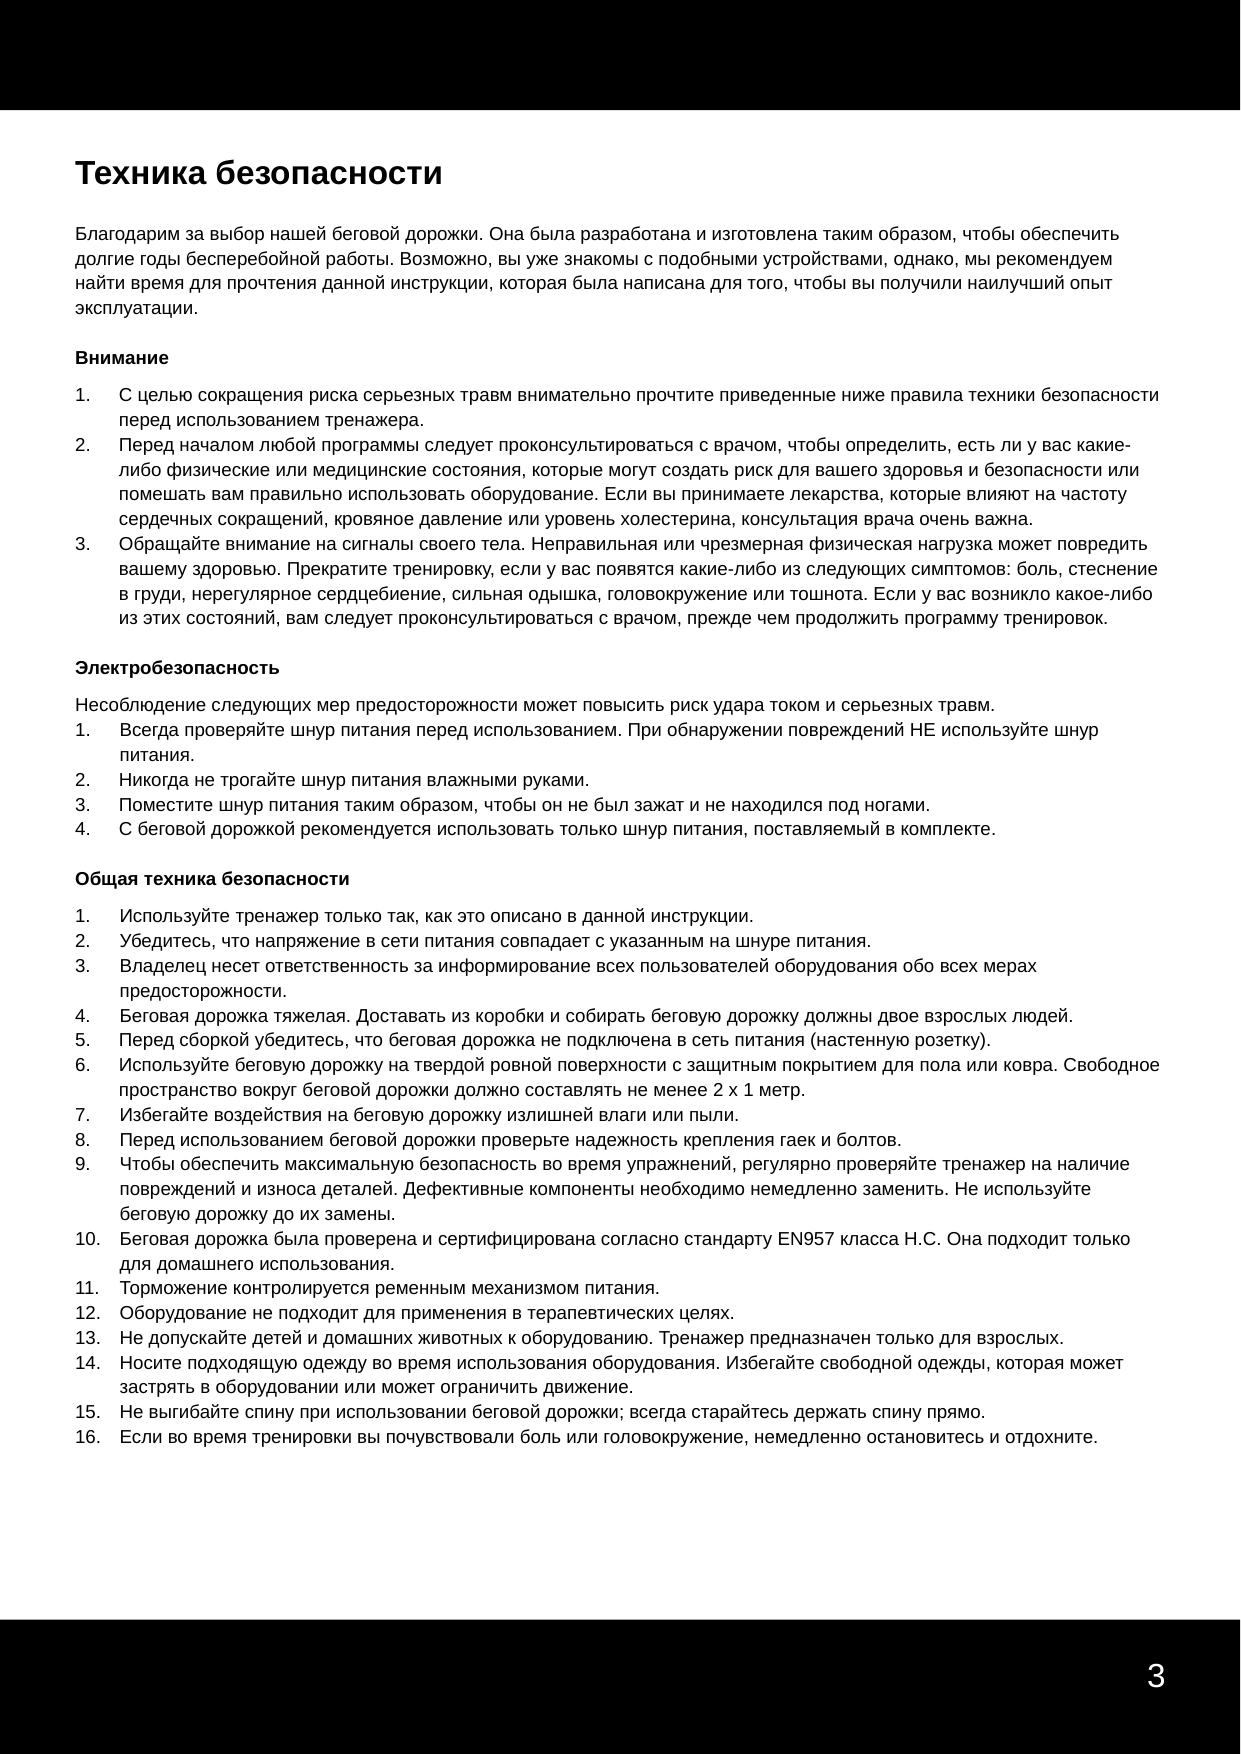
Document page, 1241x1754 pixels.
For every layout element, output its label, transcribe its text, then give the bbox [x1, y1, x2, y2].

list Всегда проверяйте шнур питания перед использованием. При обнаружении повреждений НЕ используйте шнур питания. [75, 719, 1165, 765]
text Несоблюдение следующих мер предосторожности может повысить риск удара током и серьезных травм. [75, 694, 1165, 716]
list Перед сборкой убедитесь, что беговая дорожка не подключена в сеть питания (настенную розетку). [75, 1029, 1165, 1051]
list Перед использованием беговой дорожки проверьте надежность крепления гаек и болтов. [75, 1128, 1165, 1150]
text Внимание [75, 347, 1165, 368]
text Благодарим за выбор нашей беговой дорожки. Она была разработана и изготовлена таким образом, чтобы обеспечить долгие годы бесперебойной работы. Возможно, вы уже знакомы с подобными устройствами, однако, мы рекомендуем найти время для прочтения данной инструкции, которая была написана для того, чтобы вы получили наилучший опыт эксплуатации. [75, 222, 1165, 318]
list Избегайте воздействия на беговую дорожку излишней влаги или пыли. [75, 1103, 1165, 1125]
list Владелец несет ответственность за информирование всех пользователей оборудования обо всех мерах предосторожности. [75, 955, 1165, 1001]
list Не допускайте детей и домашних животных к оборудованию. Тренажер предназначен только для взрослых. [75, 1327, 1165, 1348]
list Носите подходящую одежду во время использования оборудования. Избегайте свободной одежды, которая может застрять в оборудовании или может ограничить движение. [75, 1351, 1165, 1398]
list Беговая дорожка тяжелая. Доставать из коробки и собирать беговую дорожку должны двое взрослых людей. [75, 1004, 1165, 1026]
list Беговая дорожка была проверена и сертифицирована согласно стандарту EN957 класса H.C. Она подходит только для домашнего использования. [75, 1227, 1165, 1274]
list Не выгибайте спину при использовании беговой дорожки; всегда старайтесь держать спину прямо. [75, 1401, 1165, 1423]
text Общая техника безопасности [75, 868, 1165, 889]
text Техника безопасности [75, 153, 1165, 192]
list Никогда не трогайте шнур питания влажными руками. [75, 768, 1165, 790]
list Используйте беговую дорожку на твердой ровной поверхности с защитным покрытием для пола или ковра. Свободное пространство вокруг беговой дорожки должно составлять не менее 2 х 1 метр. [75, 1054, 1165, 1100]
list Чтобы обеспечить максимальную безопасность во время упражнений, регулярно проверяйте тренажер на наличие повреждений и износа деталей. Дефективные компоненты необходимо немедленно заменить. Не используйте беговую дорожку до их замены. [75, 1153, 1165, 1224]
list Торможение контролируется ременным механизмом питания. [75, 1277, 1165, 1299]
list Обращайте внимание на сигналы своего тела. Неправильная или чрезмерная физическая нагрузка может повредить вашему здоровью. Прекратите тренировку, если у вас появятся какие-либо из следующих симптомов: боль, стеснение в груди, нерегулярное сердцебиение, сильная одышка, головокружение или тошнота. Если у вас возникло какое-либо из этих состояний, вам следует проконсультироваться с врачом, прежде чем продолжить программу тренировок. [75, 533, 1165, 629]
text Электробезопасность [75, 657, 1165, 678]
list Убедитесь, что напряжение в сети питания совпадает с указанным на шнуре питания. [75, 930, 1165, 952]
list С беговой дорожкой рекомендуется использовать только шнур питания, поставляемый в комплекте. [75, 818, 1165, 840]
list Оборудование не подходит для применения в терапевтических целях. [75, 1302, 1165, 1323]
list С целью сокращения риска серьезных травм внимательно прочтите приведенные ниже правила техники безопасности перед использованием тренажера. [75, 384, 1165, 430]
list Поместите шнур питания таким образом, чтобы он не был зажат и не находился под ногами. [75, 793, 1165, 815]
list Перед началом любой программы следует проконсультироваться с врачом, чтобы определить, есть ли у вас какие-либо физические или медицинские состояния, которые могут создать риск для вашего здоровья и безопасности или помешать вам правильно использовать оборудование. Если вы принимаете лекарства, которые влияют на частоту сердечных сокращений, кровяное давление или уровень холестерина, консультация врача очень важна. [75, 433, 1165, 529]
list Если во время тренировки вы почувствовали боль или головокружение, немедленно остановитесь и отдохните. [75, 1426, 1165, 1447]
list Используйте тренажер только так, как это описано в данной инструкции. [75, 905, 1165, 927]
